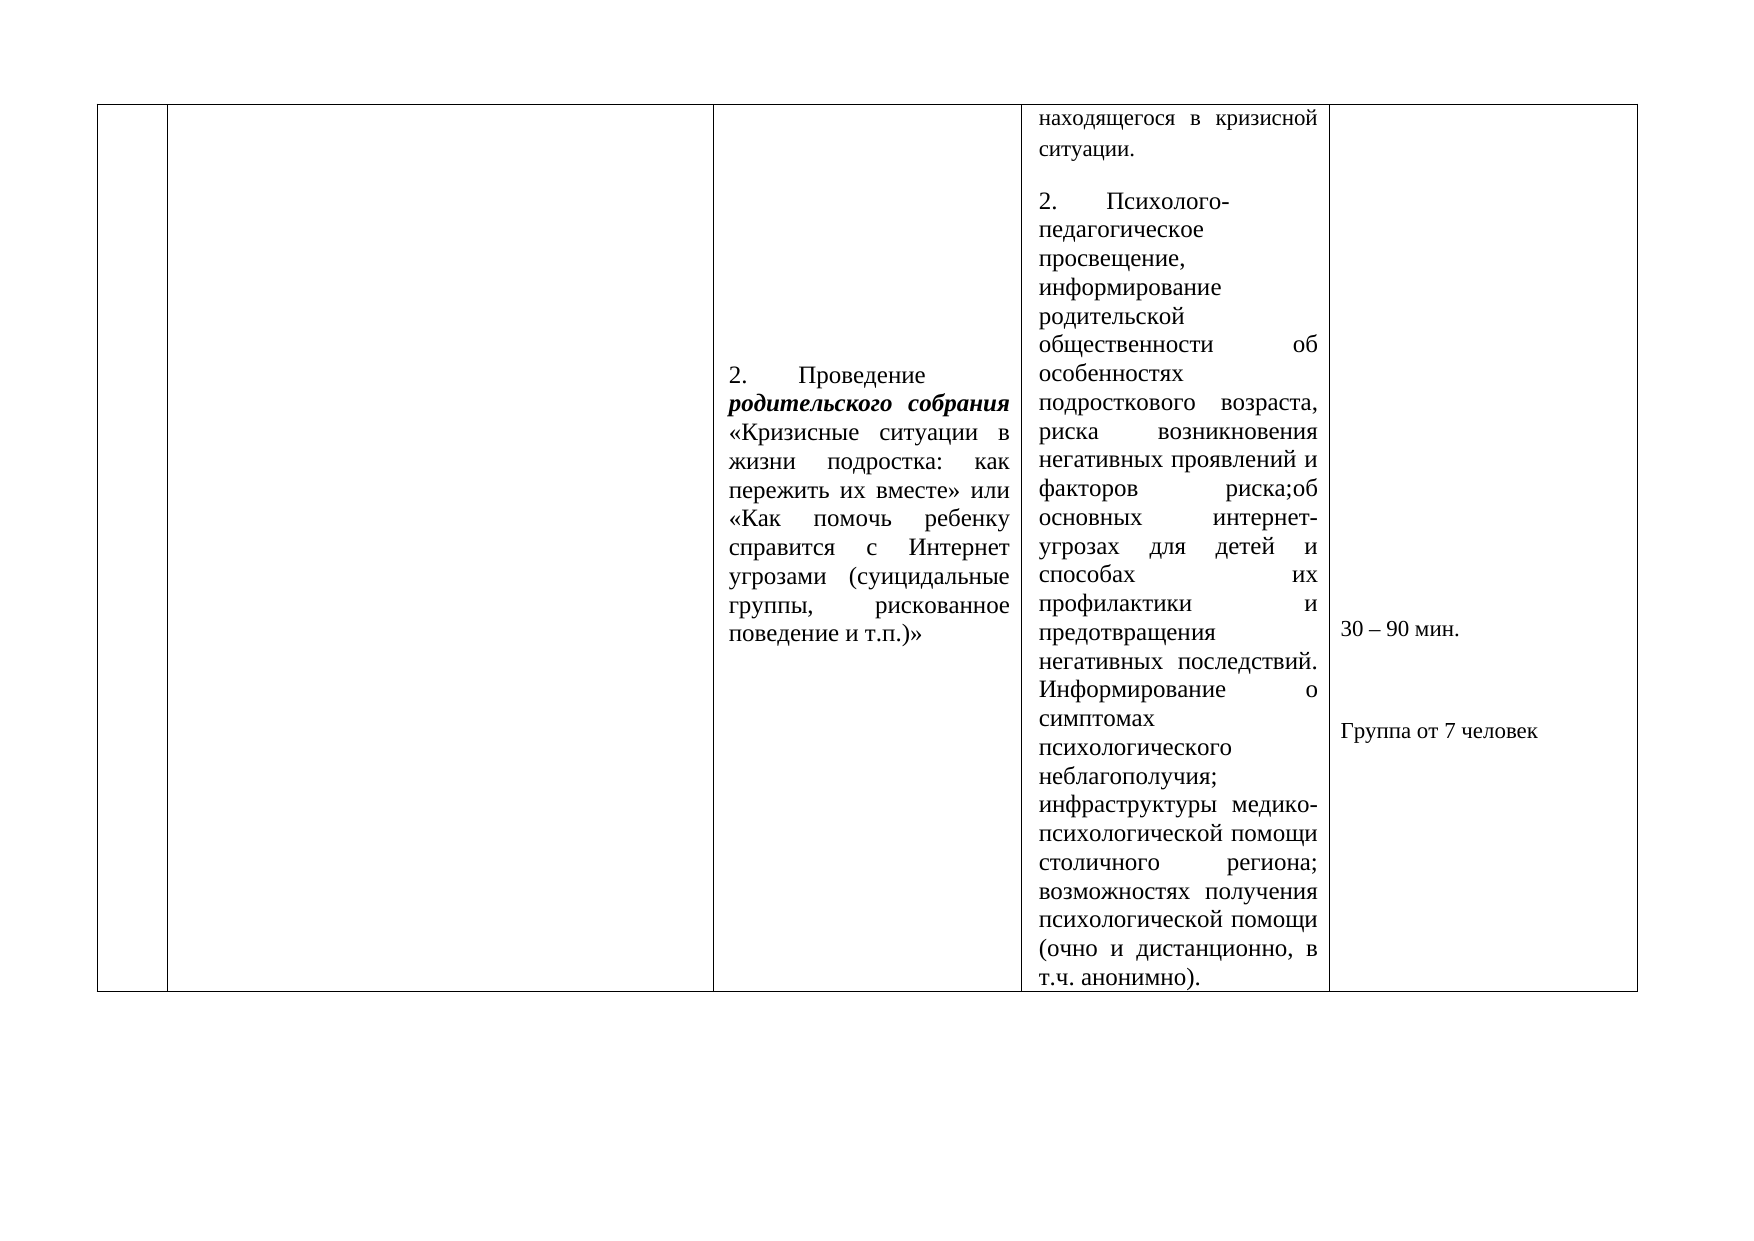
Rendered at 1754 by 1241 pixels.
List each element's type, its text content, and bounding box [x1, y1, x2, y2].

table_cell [714, 105, 1021, 991]
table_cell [168, 105, 713, 991]
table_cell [1330, 105, 1637, 991]
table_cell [1022, 105, 1329, 991]
table_cell 7 [98, 105, 167, 991]
